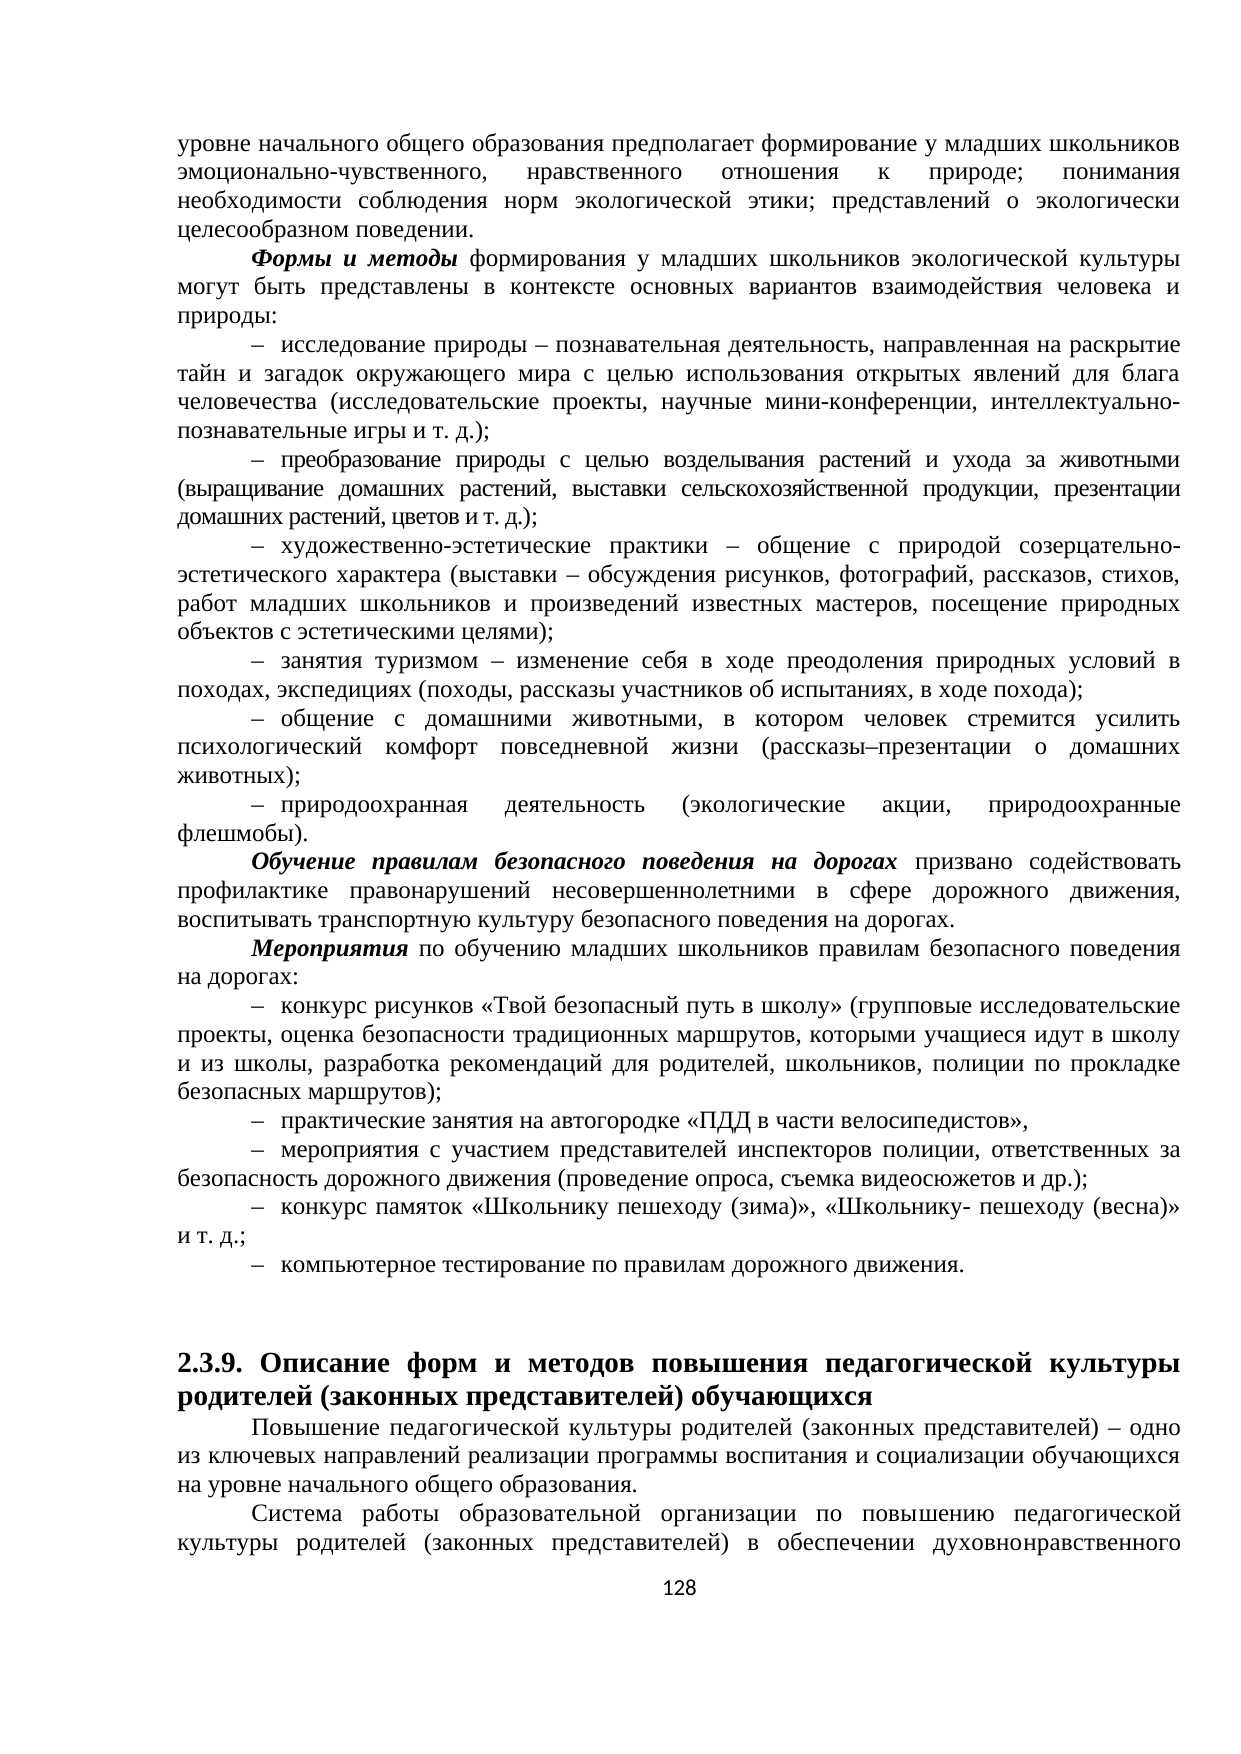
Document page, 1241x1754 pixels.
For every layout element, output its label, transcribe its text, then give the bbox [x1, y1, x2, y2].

list общение с домашними животными, в котором человек стремится усилить психологический комфорт повседневной жизни (рассказы–презентации о домашних животных); [177, 703, 1181, 789]
text Повышение педагогической культуры родителей (законных представителей) – одно из ключевых направлений реализации программы воспитания и социализации обучающихся на уровне начального общего образования. [177, 1412, 1181, 1498]
list конкурс рисунков «Твой безопасный путь в школу» (групповые исследовательские проекты, оценка безопасности традиционных маршрутов, которыми учащиеся идут в школу и из школы, разработка рекомендаций для родителей, школьников, полиции по прокладке безопасных маршрутов); [177, 990, 1181, 1105]
list исследование природы – познавательная деятельность, направленная на раскрытие тайн и загадок окружающего мира с целью использования открытых явлений для блага человечества (исследовательские проекты, научные мини-конференции, интеллектуально-познавательные игры и т. д.); [177, 329, 1181, 444]
text Формы и методы формирования у младших школьников экологической культуры могут быть представлены в контексте основных вариантов взаимодействия человека и природы: [177, 243, 1181, 329]
text Мероприятия по обучению младших школьников правилам безопасного поведения на дорогах: [177, 933, 1181, 990]
list художественно-эстетические практики – общение с природой созерцательно-эстетического характера (выставки – обсуждения рисунков, фотографий, рассказов, стихов, работ младших школьников и произведений известных мастеров, посещение природных объектов с эстетическими целями); [177, 530, 1181, 645]
list занятия туризмом – изменение себя в ходе преодоления природных условий в походах, экспедициях (походы, рассказы участников об испытаниях, в ходе похода); [177, 645, 1181, 703]
text 2.3.9. Описание форм и методов повышения педагогической культуры родителей (законных представителей) обучающихся [177, 1345, 1181, 1412]
list мероприятия с участием представителей инспекторов полиции, ответственных за безопасность дорожного движения (проведение опроса, съемка видеосюжетов и др.); [177, 1134, 1181, 1191]
list практические занятия на автогородке «ПДД в части велосипедистов», [177, 1105, 1181, 1134]
list компьютерное тестирование по правилам дорожного движения. [177, 1249, 1181, 1278]
list природоохранная деятельность (экологические акции, природоохранные флешмобы). [177, 789, 1181, 846]
text Обучение правилам безопасного поведения на дорогах призвано содействовать профилактике правонарушений несовершеннолетними в сфере дорожного движения, воспитывать транспортную культуру безопасного поведения на дорогах. [177, 846, 1181, 933]
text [177, 128, 1181, 243]
list конкурс памяток «Школьнику пешеходу (зима)», «Школьнику- пешеходу (весна)» и т. д.; [177, 1191, 1181, 1249]
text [177, 1498, 1181, 1556]
list преобразование природы с целью возделывания растений и ухода за животными (выращивание домашних растений, выставки сельскохозяйственной продукции, презентации домашних растений, цветов и т. д.); [177, 444, 1181, 530]
